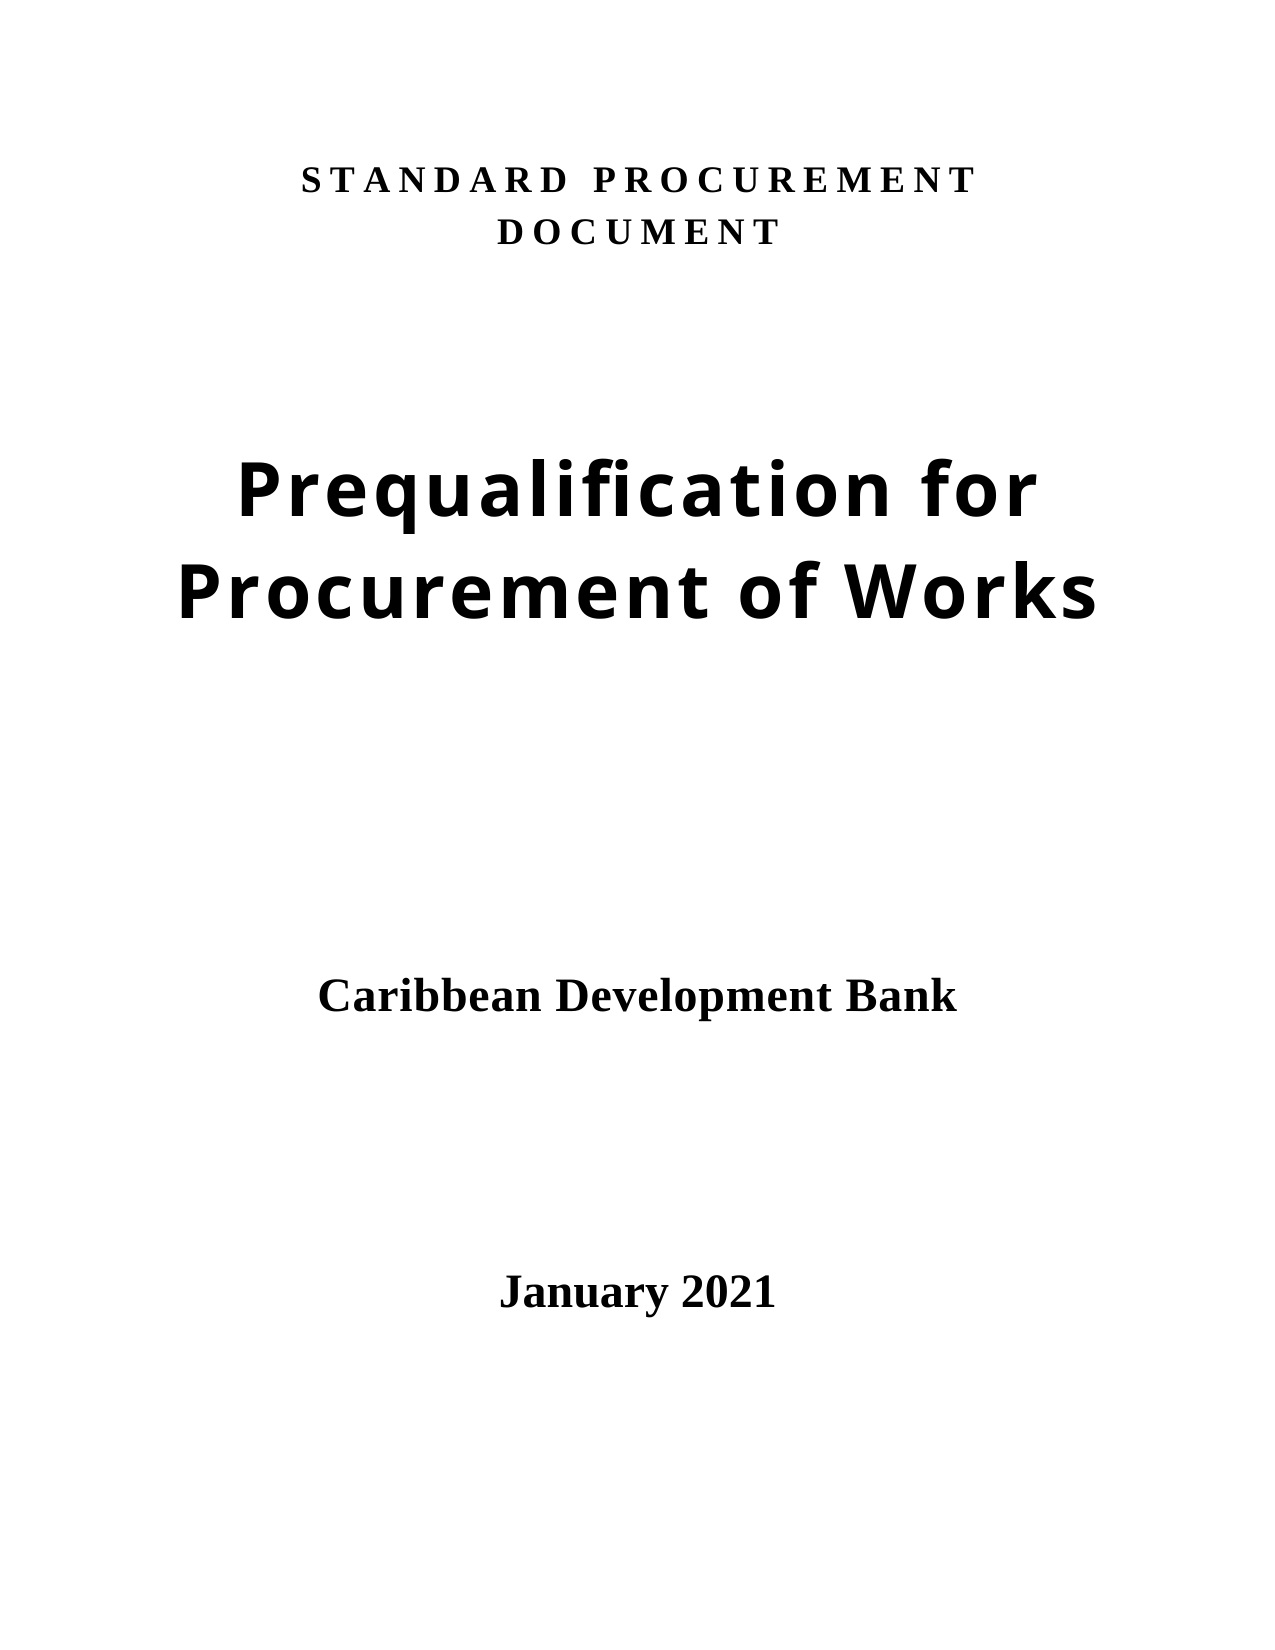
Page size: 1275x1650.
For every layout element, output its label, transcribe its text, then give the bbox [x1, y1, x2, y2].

text Prequalification for Procurement of Works [150, 436, 1125, 640]
text STANDARD PROCUREMENT DOCUMENT [150, 150, 1125, 255]
text Caribbean Development Bank [150, 963, 1125, 1023]
text January 2021 [150, 1263, 1125, 1318]
